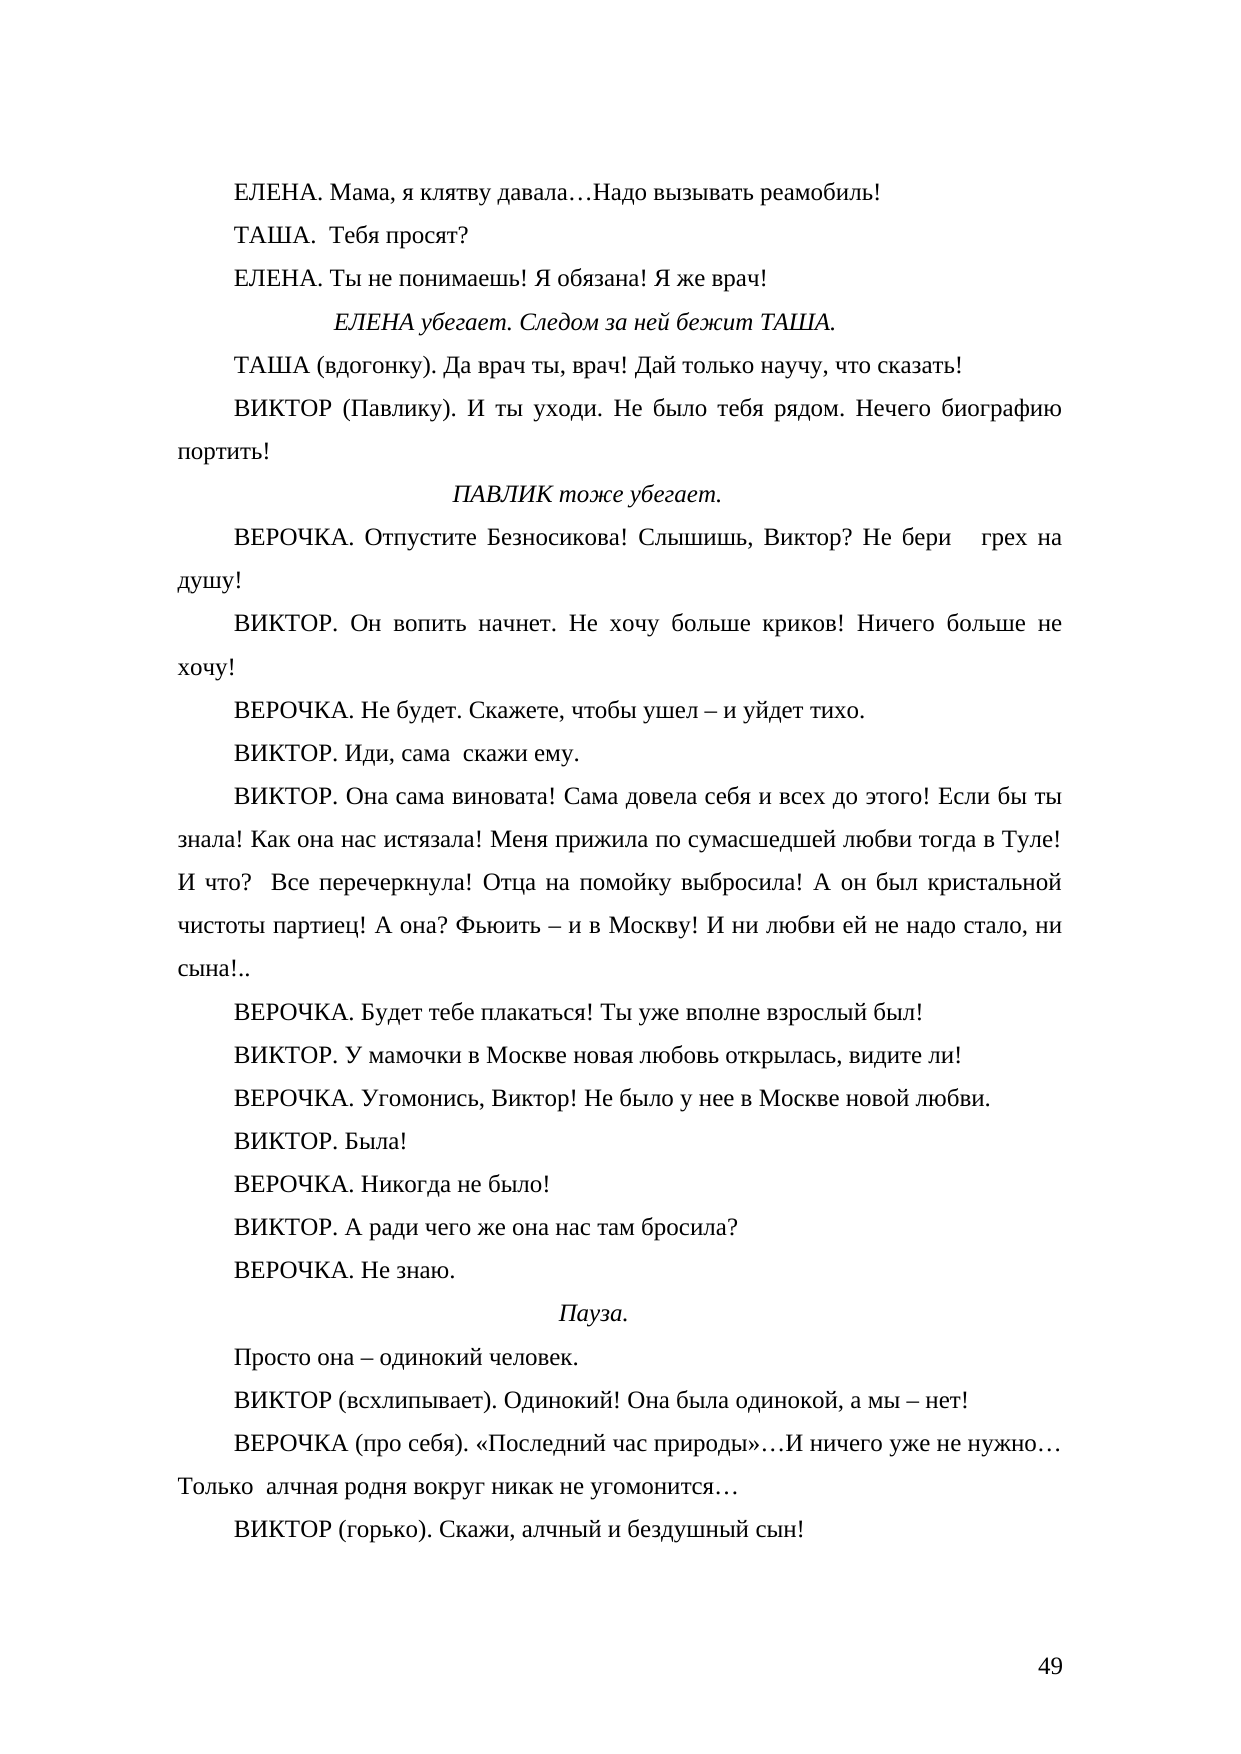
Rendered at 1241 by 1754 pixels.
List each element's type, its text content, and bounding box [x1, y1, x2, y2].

text ЕЛЕНА. Мама, я клятву давала…Надо вызывать реамобиль! [177, 177, 1063, 206]
text ВЕРОЧКА. Отпустите Безносикова! Слышишь, Виктор? Не бери грех на душу! [177, 522, 1063, 594]
text ВИКТОР. У мамочки в Москве новая любовь открылась, видите ли! [177, 1040, 1063, 1068]
text ВИКТОР (всхлипывает). Одинокий! Она была одинокой, а мы – нет! [177, 1385, 1063, 1413]
text ВЕРОЧКА (про себя). «Последний час природы»…И ничего уже не нужно…Только алчная родня вокруг никак не угомонится… [177, 1428, 1063, 1500]
text ЕЛЕНА. Ты не понимаешь! Я обязана! Я же врач! [177, 263, 1063, 292]
text Просто она – одинокий человек. [177, 1342, 1063, 1370]
text ВИКТОР (Павлику). И ты уходи. Не было тебя рядом. Нечего биографию портить! [177, 393, 1063, 465]
text ТАША. Тебя просят? [177, 220, 1063, 249]
text ВЕРОЧКА. Будет тебе плакаться! Ты уже вполне взрослый был! [177, 997, 1063, 1025]
text ВИКТОР. Он вопить начнет. Не хочу больше криков! Ничего больше не хочу! [177, 608, 1063, 680]
text ВЕРОЧКА. Не знаю. [177, 1255, 1063, 1284]
text ВИКТОР. Была! [177, 1126, 1063, 1155]
text ВЕРОЧКА. Не будет. Скажете, чтобы ушел – и уйдет тихо. [177, 695, 1063, 723]
text ВЕРОЧКА. Никогда не было! [177, 1169, 1063, 1198]
text ПАВЛИК тоже убегает. [177, 479, 1063, 508]
text ВИКТОР. Она сама виновата! Сама довела себя и всех до этого! Если бы ты знала! Как она нас истязала! Меня прижила по сумасшедшей любви тогда в Туле! И что? Все перечеркнула! Отца на помойку выбросила! А он был кристальной чистоты партиец! А она? Фьюить – и в Москву! И ни любви ей не надо стало, ни сына!.. [177, 781, 1063, 982]
text ВИКТОР. А ради чего же она нас там бросила? [177, 1212, 1063, 1241]
text Пауза. [177, 1298, 1063, 1327]
text ЕЛЕНА убегает. Следом за ней бежит ТАША. [177, 307, 1063, 335]
text ВИКТОР (горько). Скажи, алчный и бездушный сын! [177, 1514, 1063, 1543]
text ТАША (вдогонку). Да врач ты, врач! Дай только научу, что сказать! [177, 350, 1063, 378]
text ВЕРОЧКА. Угомонись, Виктор! Не было у нее в Москве новой любви. [177, 1083, 1063, 1112]
text ВИКТОР. Иди, сама скажи ему. [177, 738, 1063, 767]
